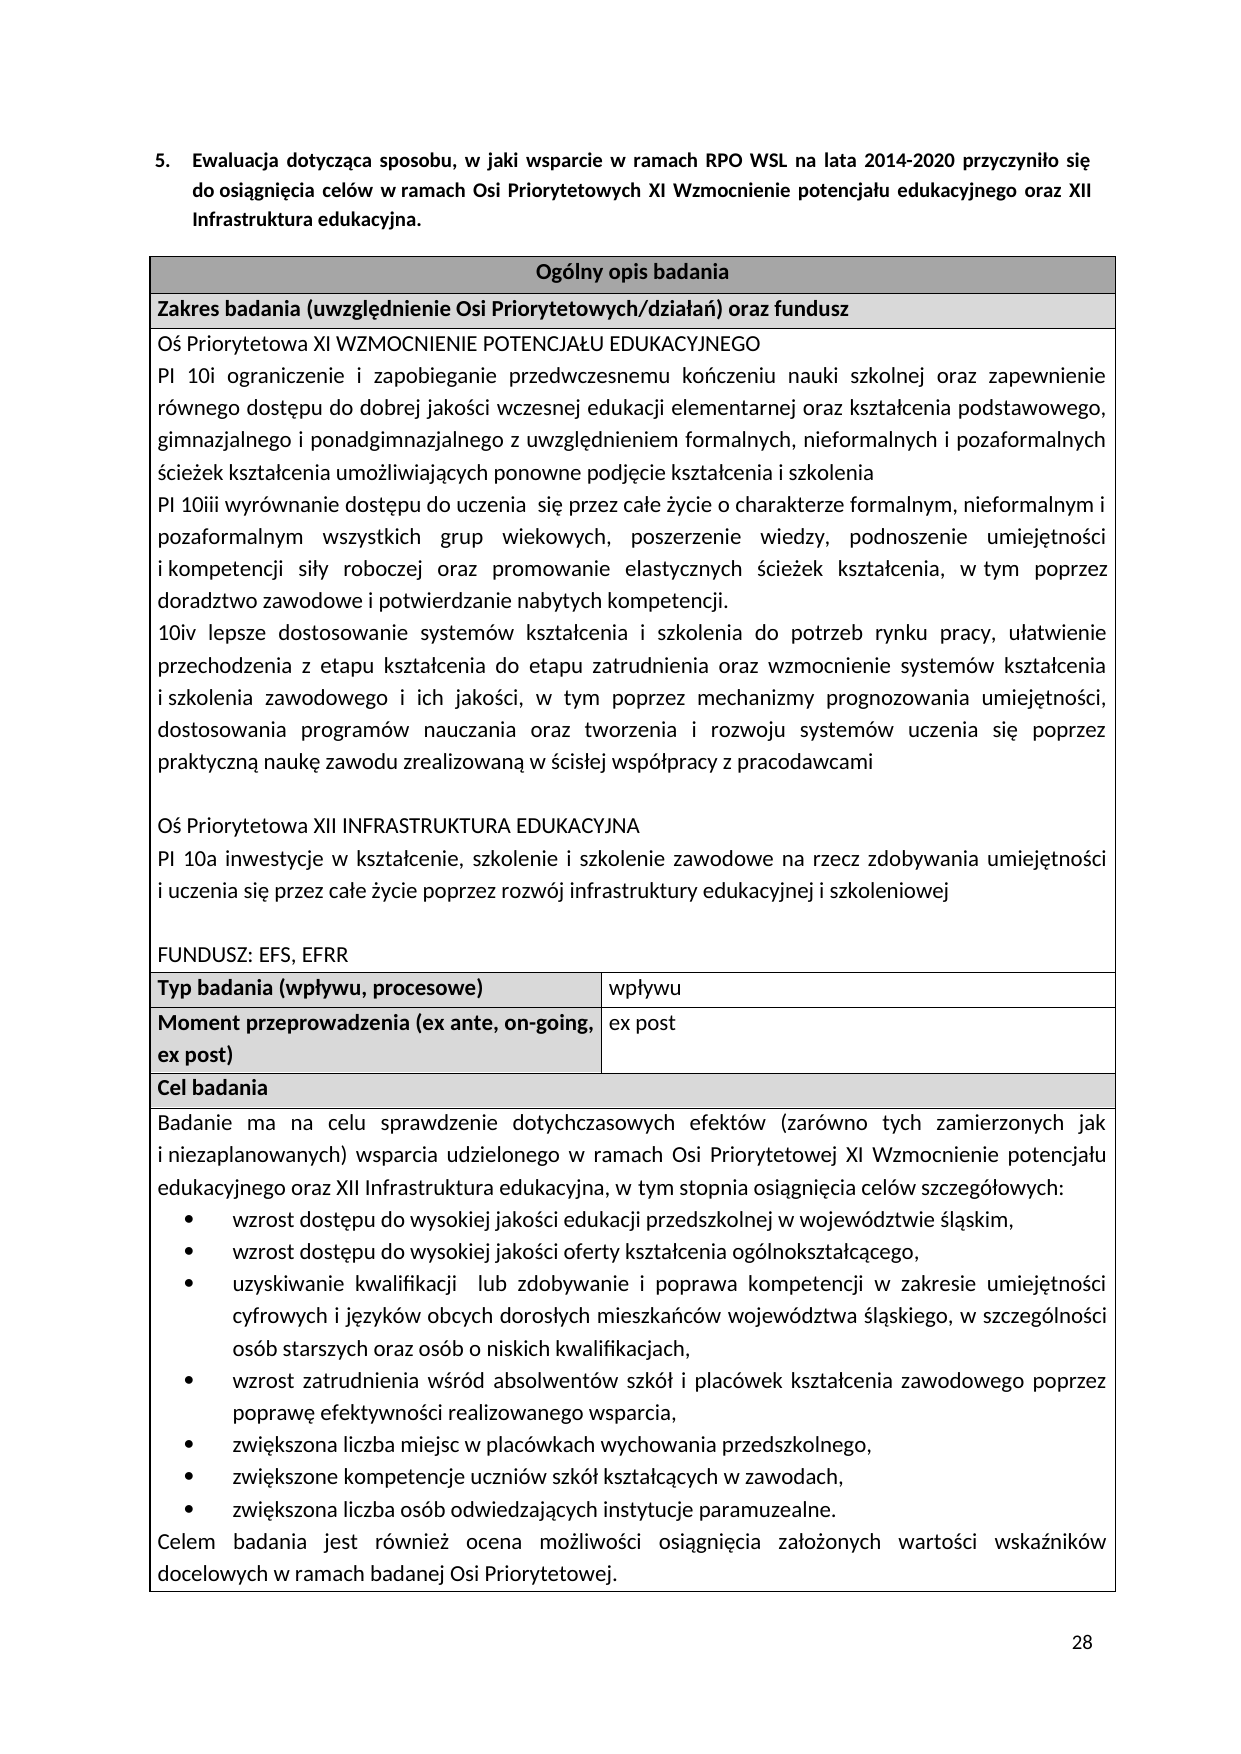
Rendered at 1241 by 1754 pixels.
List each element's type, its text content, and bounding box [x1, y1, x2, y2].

table_cell Typ badania (wpływu, procesowe) [151, 973, 601, 1007]
table_header Ogólny opis badania [151, 257, 1115, 293]
list Ewaluacja dotycząca sposobu, w jaki wsparcie w ramach RPO WSL na lata 2014-2020 przyczyniło się do osiągnięcia celów w ramach Osi Priorytetowych XI Wzmocnienie potencjału edukacyjnego oraz XII Infrastruktura edukacyjna. [154, 148, 1093, 231]
table_cell Badanie ma na celu sprawdzenie dotychczasowych efektów (zarówno tych zamierzonych jak i niezaplanowanych) wsparcia udzielonego w ramach Osi Priorytetowej XI Wzmocnienie potencjału edukacyjnego oraz XII Infrastruktura edukacyjna, w tym stopnia osiągnięcia celów szczegółowych: wzrost dostępu do wysokiej jakości edukacji przedszkolnej w województwie śląskim, wzrost dostępu do wysokiej jakości oferty kształcenia ogólnokształcącego, uzyskiwanie kwalifikacji lub zdobywanie i poprawa kompetencji w zakresie umiejętności cyfrowych i języków obcych dorosłych mieszkańców województwa śląskiego, w szczególności osób starszych oraz osób o niskich kwalifikacjach, wzrost zatrudnienia wśród absolwentów szkół i placówek kształcenia zawodowego poprzez poprawę efektywności realizowanego wsparcia, zwiększona liczba miejsc w placówkach wychowania przedszkolnego, zwiększone kompetencje uczniów szkół kształcących w zawodach, zwiększona liczba osób odwiedzających instytucje paramuzealne. Celem badania jest również ocena możliwości osiągnięcia założonych wartości wskaźników docelowych w ramach badanej Osi Priorytetowej. [151, 1109, 1115, 1591]
table_cell Zakres badania (uwzględnienie Osi Priorytetowych/działań) oraz fundusz [151, 294, 1115, 328]
table_cell Moment przeprowadzenia (ex ante, on-going, ex post) [151, 1008, 601, 1072]
table_cell Cel badania [151, 1074, 1115, 1107]
table_cell ex post [602, 1008, 1115, 1072]
table_cell wpływu [602, 973, 1115, 1007]
table_cell Oś Priorytetowa XI WZMOCNIENIE POTENCJAŁU EDUKACYJNEGO PI 10i ograniczenie i zapobieganie przedwczesnemu kończeniu nauki szkolnej oraz zapewnienie równego dostępu do dobrej jakości wczesnej edukacji elementarnej oraz kształcenia podstawowego, gimnazjalnego i ponadgimnazjalnego z uwzględnieniem formalnych, nieformalnych i pozaformalnych ścieżek kształcenia umożliwiających ponowne podjęcie kształcenia i szkolenia PI 10iii wyrównanie dostępu do uczenia się przez całe życie o charakterze formalnym, nieformalnym i pozaformalnym wszystkich grup wiekowych, poszerzenie wiedzy, podnoszenie umiejętności i kompetencji siły roboczej oraz promowanie elastycznych ścieżek kształcenia, w tym poprzez doradztwo zawodowe i potwierdzanie nabytych kompetencji. 10iv lepsze dostosowanie systemów kształcenia i szkolenia do potrzeb rynku pracy, ułatwienie przechodzenia z etapu kształcenia do etapu zatrudnienia oraz wzmocnienie systemów kształcenia i szkolenia zawodowego i ich jakości, w tym poprzez mechanizmy prognozowania umiejętności, dostosowania programów nauczania oraz tworzenia i rozwoju systemów uczenia się poprzez praktyczną naukę zawodu zrealizowaną w ścisłej współpracy z pracodawcami Oś Priorytetowa XII INFRASTRUKTURA EDUKACYJNA PI 10a inwestycje w kształcenie, szkolenie i szkolenie zawodowe na rzecz zdobywania umiejętności i uczenia się przez całe życie poprzez rozwój infrastruktury edukacyjnej i szkoleniowej FUNDUSZ: EFS, EFRR [151, 329, 1115, 972]
